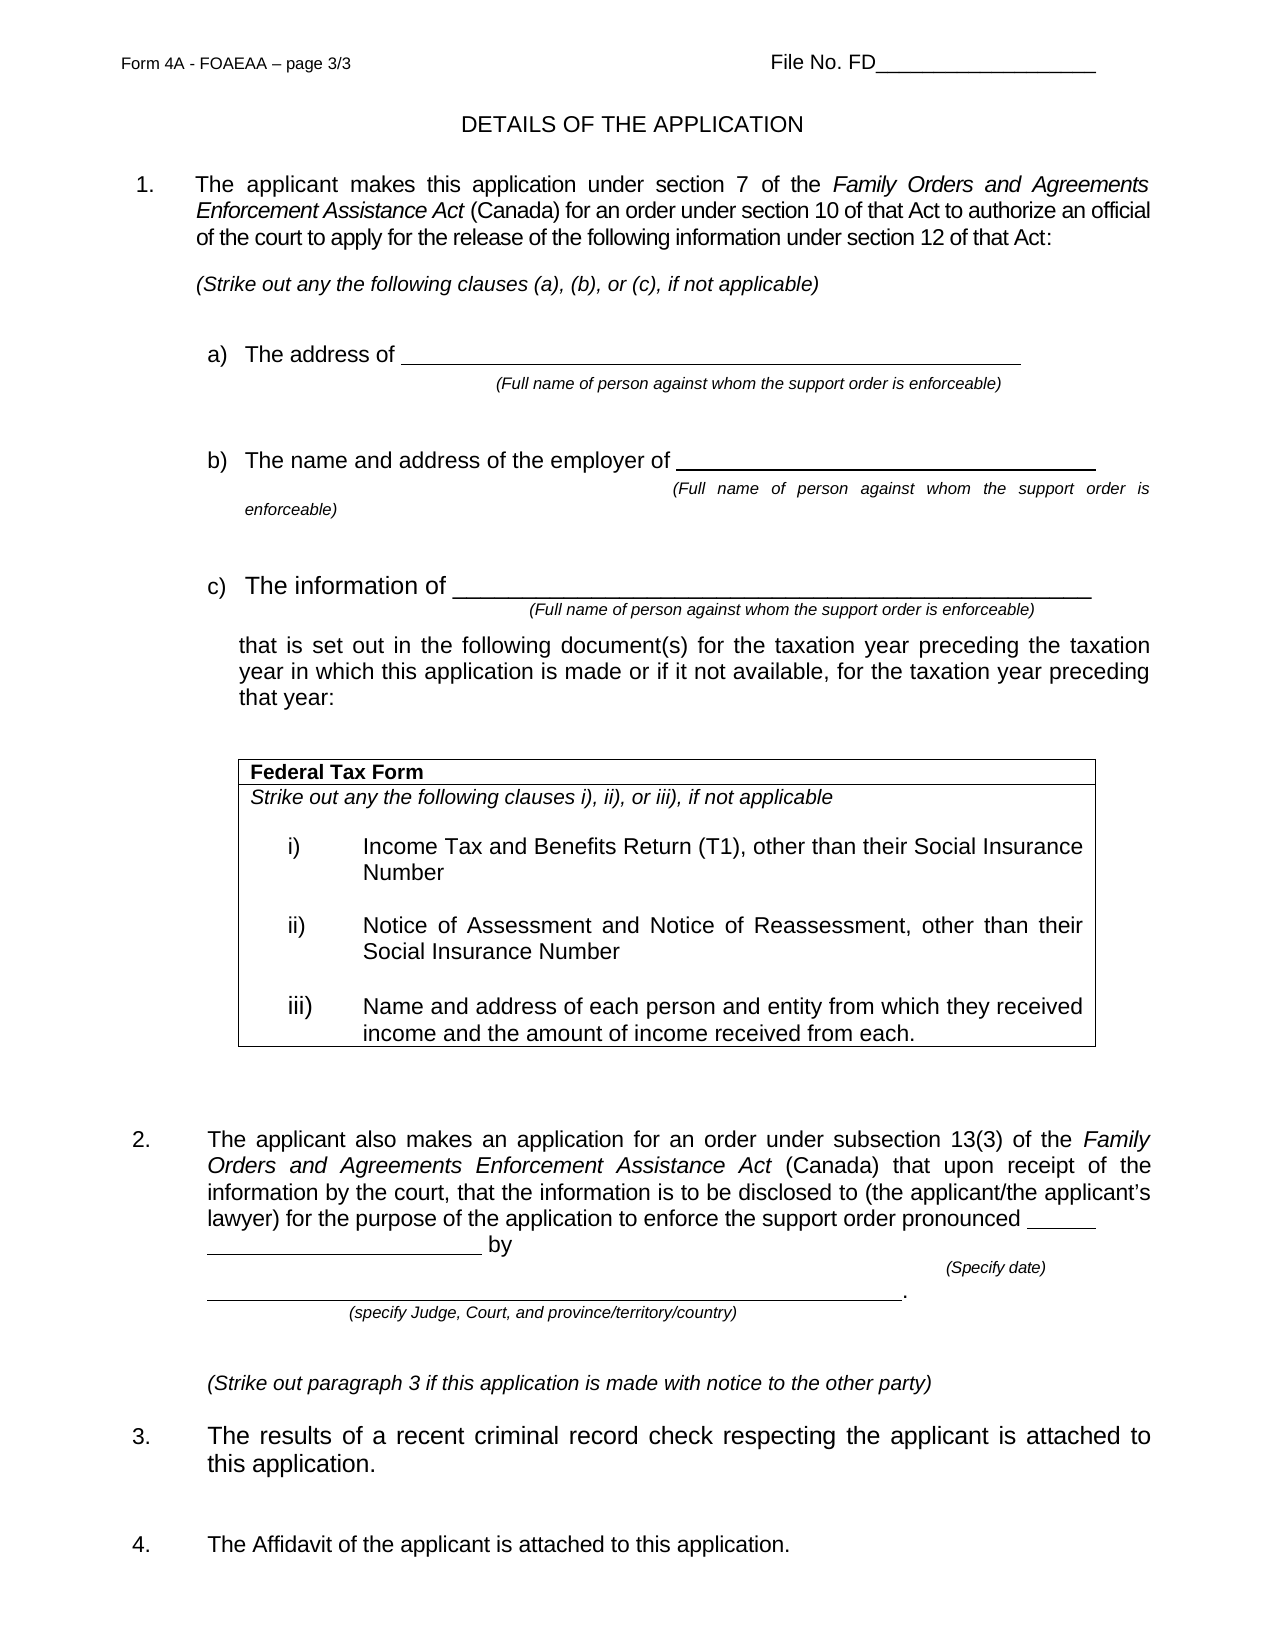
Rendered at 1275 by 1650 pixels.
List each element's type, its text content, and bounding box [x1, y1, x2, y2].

list The results of a recent criminal record check respecting the applicant is attached to this application. [132, 1421, 1152, 1478]
text (Strike out paragraph 3 if this application is made with notice to the other party) [207, 1370, 1152, 1394]
list The applicant makes this application under section 7 of the Family Orders and Agreements Enforcement Assistance Act (Canada) for an order under section 10 of that Act to authorize an official of the court to apply for the release of the following information under section 12 of that Act: [136, 171, 1152, 250]
text DETAILS OF THE APPLICATION [121, 111, 1144, 137]
list The information of ______________________________________________ [207, 571, 1152, 600]
text (Strike out any the following clauses (a), (b), or (c), if not applicable) [121, 272, 1152, 296]
table_header Federal Tax Form [239, 760, 1095, 784]
list The address of (Full name of person against whom the support order is enforceable) [207, 341, 1152, 394]
text (Full name of person against whom the support order is enforceable) [346, 600, 1152, 619]
list The Affidavit of the applicant is attached to this application. [132, 1531, 1152, 1557]
list The applicant also makes an application for an order under subsection 13(3) of the Family Orders and Agreements Enforcement Assistance Act (Canada) that upon receipt of the information by the court, that the information is to be disclosed to (the applicant/the applicant’s lawyer) for the purpose of the application to enforce the support order pronounced by [132, 1126, 1152, 1258]
text . [207, 1277, 1152, 1303]
text (Specify date) [207, 1258, 1152, 1277]
list The name and address of the employer of (Full name of person against whom the support order is enforceable) [207, 447, 1152, 518]
text (specify Judge, Court, and province/territory/country) [207, 1303, 1152, 1322]
table_cell Strike out any the following clauses i), ii), or iii), if not applicable Income Tax and Benefits Return (T1), other than their Social Insurance Number Notice of Assessment and Notice of Reassessment, other than their Social Insurance Number Name and address of each person and entity from which they received income and the amount of income received from each. [239, 785, 1095, 1046]
list that is set out in the following document(s) for the taxation year preceding the taxation year in which this application is made or if it not available, for the taxation year preceding that year: [238, 632, 1152, 711]
